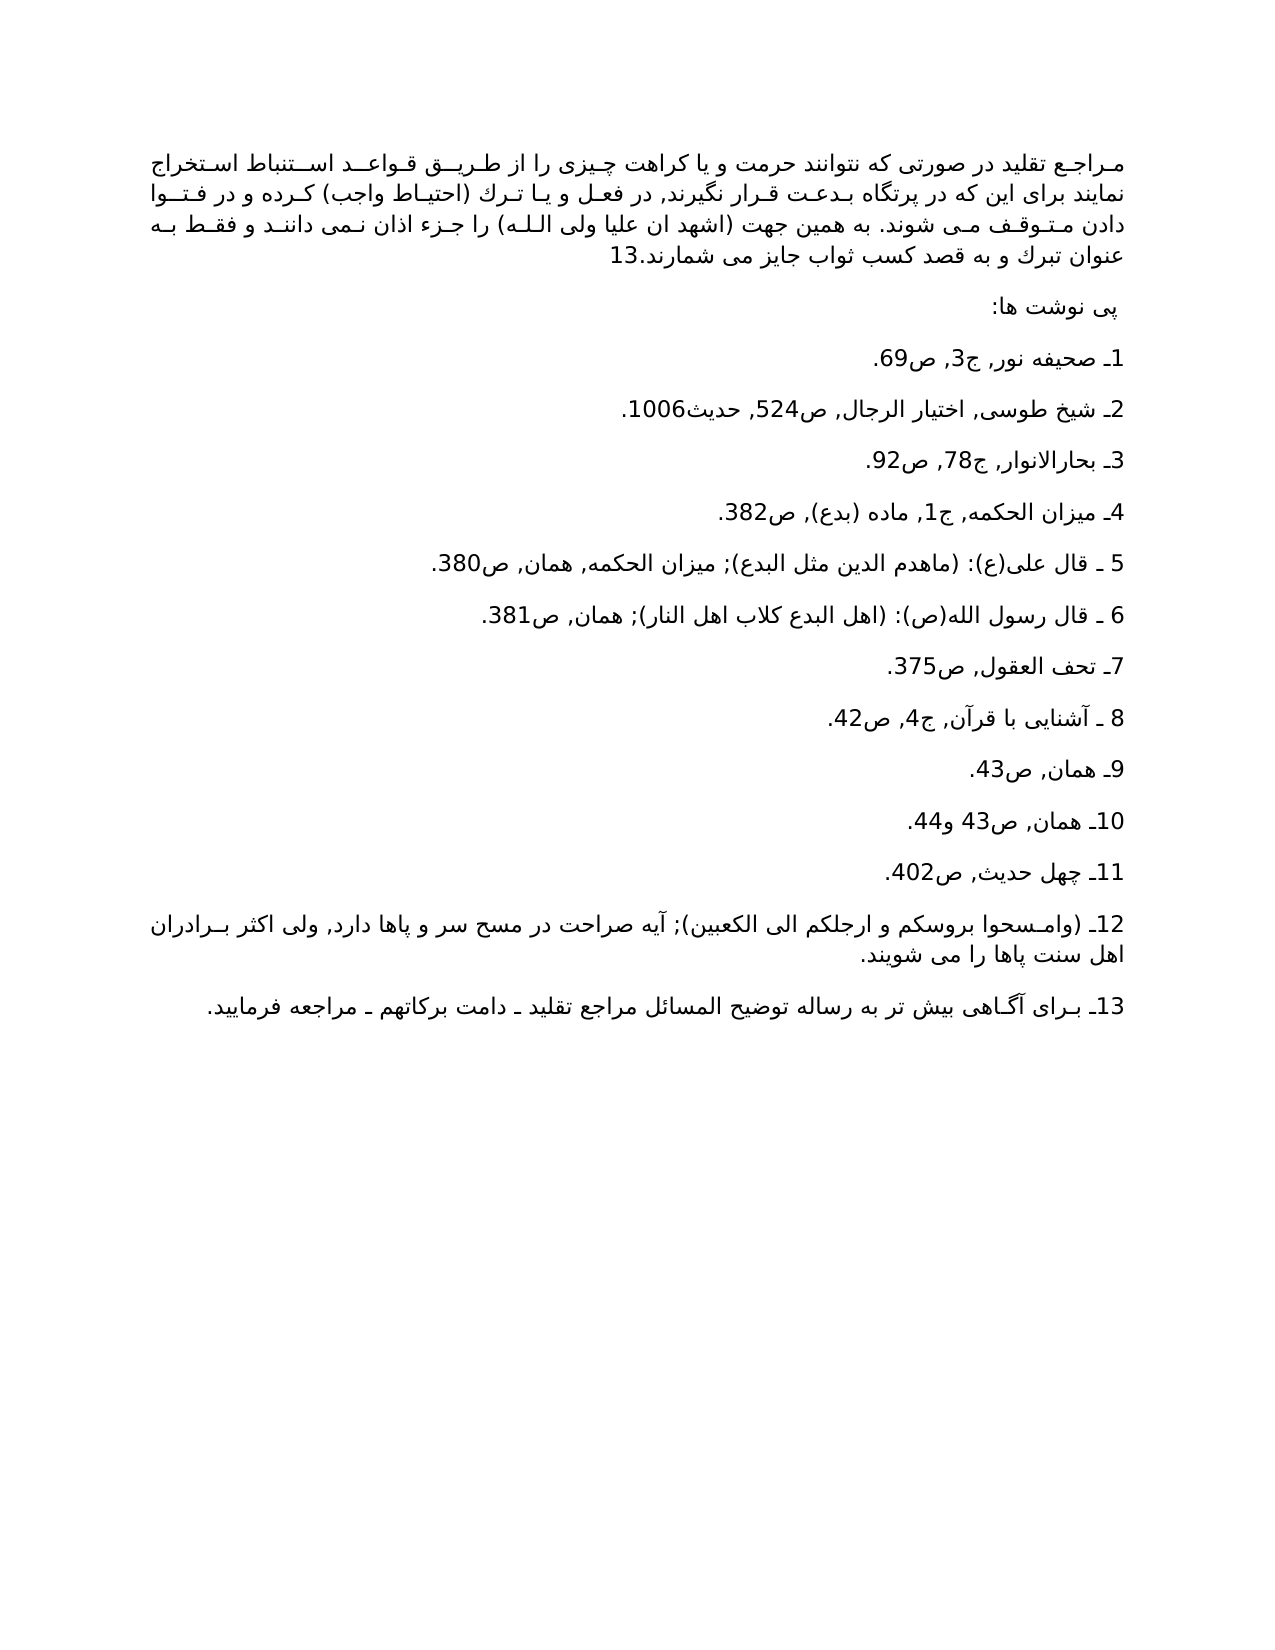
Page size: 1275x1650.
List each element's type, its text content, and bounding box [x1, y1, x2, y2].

text 9ـ همان, ص43. [150, 756, 1125, 783]
text مـراجـع تقليد در صورتى كه نتوانند حرمت و يا كراهت چيزى را از طـريـق قـواعـد اسـتنباط استخراج نمايند براى اين كه در پرتگاه بـدعـت قـرار نگيرند, در فعل و يا ترك (احتياط واجب) كرده و در فـتـوا دادن مـتـوقـف مـى شوند. به همين جهت (اشهد ان عليا ولى الـلـه) را جـزء اذان نـمى دانند و فقط به عنوان تبرك و به قصد كسب ثواب جايز مى شمارند.13 [150, 150, 1125, 268]
text 2ـ شيخ طوسى, اختيار الرجال, ص524, حديث1006. [150, 396, 1125, 423]
text 1ـ صحيفه نور, ج3, ص69. [150, 345, 1125, 371]
text پى نوشت ها: [150, 293, 1125, 320]
text 4ـ ميزان الحكمه, ج1, ماده (بدع), ص382. [150, 499, 1125, 526]
text 6 ـ قال رسول الله(ص): (اهل البدع كلاب اهل النار); همان, ص381. [150, 602, 1125, 629]
text 12ـ (وامـسحوا بروسكم و ارجلكم الى الكعبين); آيه صراحت در مسح سر و پاها دارد, ولى اكثر برادران اهل سنت پاها را مى شويند. [150, 911, 1125, 968]
text 11ـ چهل حديث, ص402. [150, 859, 1125, 886]
text 13ـ بـراى آگـاهى بيش تر به رساله توضيح المسائل مراجع تقليد ـ دامت بركاتهم ـ مراجعه فرماييد. [150, 993, 1125, 1019]
text 10ـ همان, ص43 و44. [150, 808, 1125, 834]
text 3ـ بحارالانوار, ج78, ص92. [150, 448, 1125, 474]
text 7ـ تحف العقول, ص375. [150, 653, 1125, 680]
text 5 ـ قال على(ع): (ماهدم الدين مثل البدع); ميزان الحكمه, همان, ص380. [150, 551, 1125, 577]
text 8 ـ آشنايى با قرآن, ج4, ص42. [150, 705, 1125, 732]
